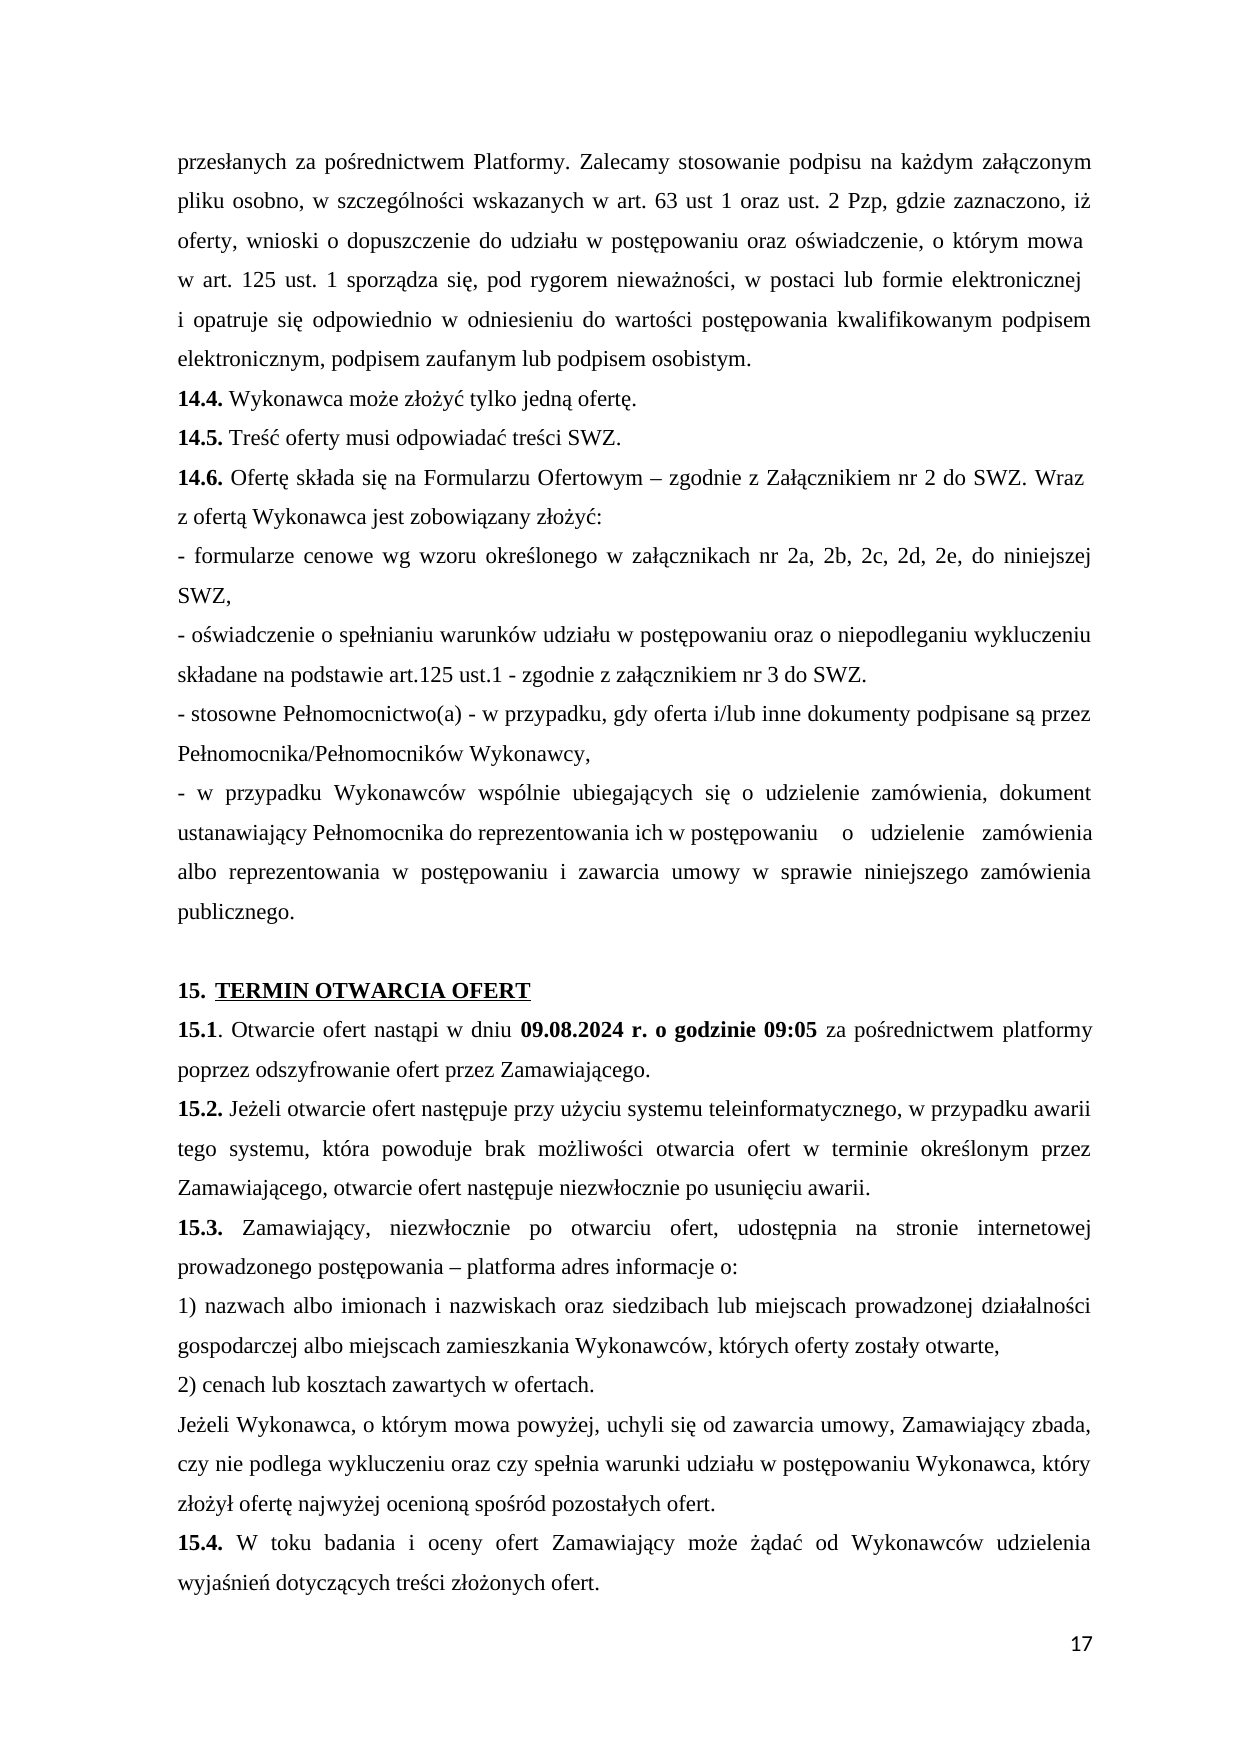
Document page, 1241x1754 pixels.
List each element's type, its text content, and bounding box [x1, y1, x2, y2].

text 15.3. Zamawiający, niezwłocznie po otwarciu ofert, udostępnia na stronie internetowej prowadzonego postępowania – platforma adres informacje o: [177, 1214, 1093, 1279]
text 14.5. Treść oferty musi odpowiadać treści SWZ. [177, 424, 1093, 450]
text 15.4. W toku badania i oceny ofert Zamawiający może żądać od Wykonawców udzielenia wyjaśnień dotyczących treści złożonych ofert. [177, 1529, 1093, 1595]
text Jeżeli Wykonawca, o którym mowa powyżej, uchyli się od zawarcia umowy, Zamawiający zbada, czy nie podlega wykluczeniu oraz czy spełnia warunki udziału w postępowaniu Wykonawca, który złożył ofertę najwyżej ocenioną spośród pozostałych ofert. [177, 1411, 1093, 1516]
text - formularze cenowe wg wzoru określonego w załącznikach nr 2a, 2b, 2c, 2d, 2e, do niniejszej SWZ, [177, 542, 1093, 608]
text - stosowne Pełnomocnictwo(a) - w przypadku, gdy oferta i/lub inne dokumenty podpisane są przez Pełnomocnika/Pełnomocników Wykonawcy, [177, 700, 1093, 766]
text 14.6. Ofertę składa się na Formularzu Ofertowym – zgodnie z Załącznikiem nr 2 do SWZ. Wraz z ofertą Wykonawca jest zobowiązany złożyć: [177, 463, 1093, 529]
text 1) nazwach albo imionach i nazwiskach oraz siedzibach lub miejscach prowadzonej działalności gospodarczej albo miejscach zamieszkania Wykonawców, których oferty zostały otwarte, [177, 1293, 1093, 1358]
text 15.1. Otwarcie ofert nastąpi w dniu 09.08.2024 r. o godzinie 09:05 za pośrednictwem platformy poprzez odszyfrowanie ofert przez Zamawiającego. [177, 1016, 1093, 1082]
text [177, 148, 1093, 371]
list TERMIN OTWARCIA OFERT [177, 977, 1093, 1003]
text 2) cenach lub kosztach zawartych w ofertach. [177, 1372, 1093, 1398]
text 15.2. Jeżeli otwarcie ofert następuje przy użyciu systemu teleinformatycznego, w przypadku awarii tego systemu, która powoduje brak możliwości otwarcia ofert w terminie określonym przez Zamawiającego, otwarcie ofert następuje niezwłocznie po usunięciu awarii. [177, 1095, 1093, 1201]
text 14.4. Wykonawca może złożyć tylko jedną ofertę. [177, 384, 1093, 411]
text - w przypadku Wykonawców wspólnie ubiegających się o udzielenie zamówienia, dokument ustanawiający Pełnomocnika do reprezentowania ich w postępowaniu o udzielenie zamówienia albo reprezentowania w postępowaniu i zawarcia umowy w sprawie niniejszego zamówienia publicznego. [177, 779, 1093, 924]
text - oświadczenie o spełnianiu warunków udziału w postępowaniu oraz o niepodleganiu wykluczeniu składane na podstawie art.125 ust.1 - zgodnie z załącznikiem nr 3 do SWZ. [177, 621, 1093, 687]
